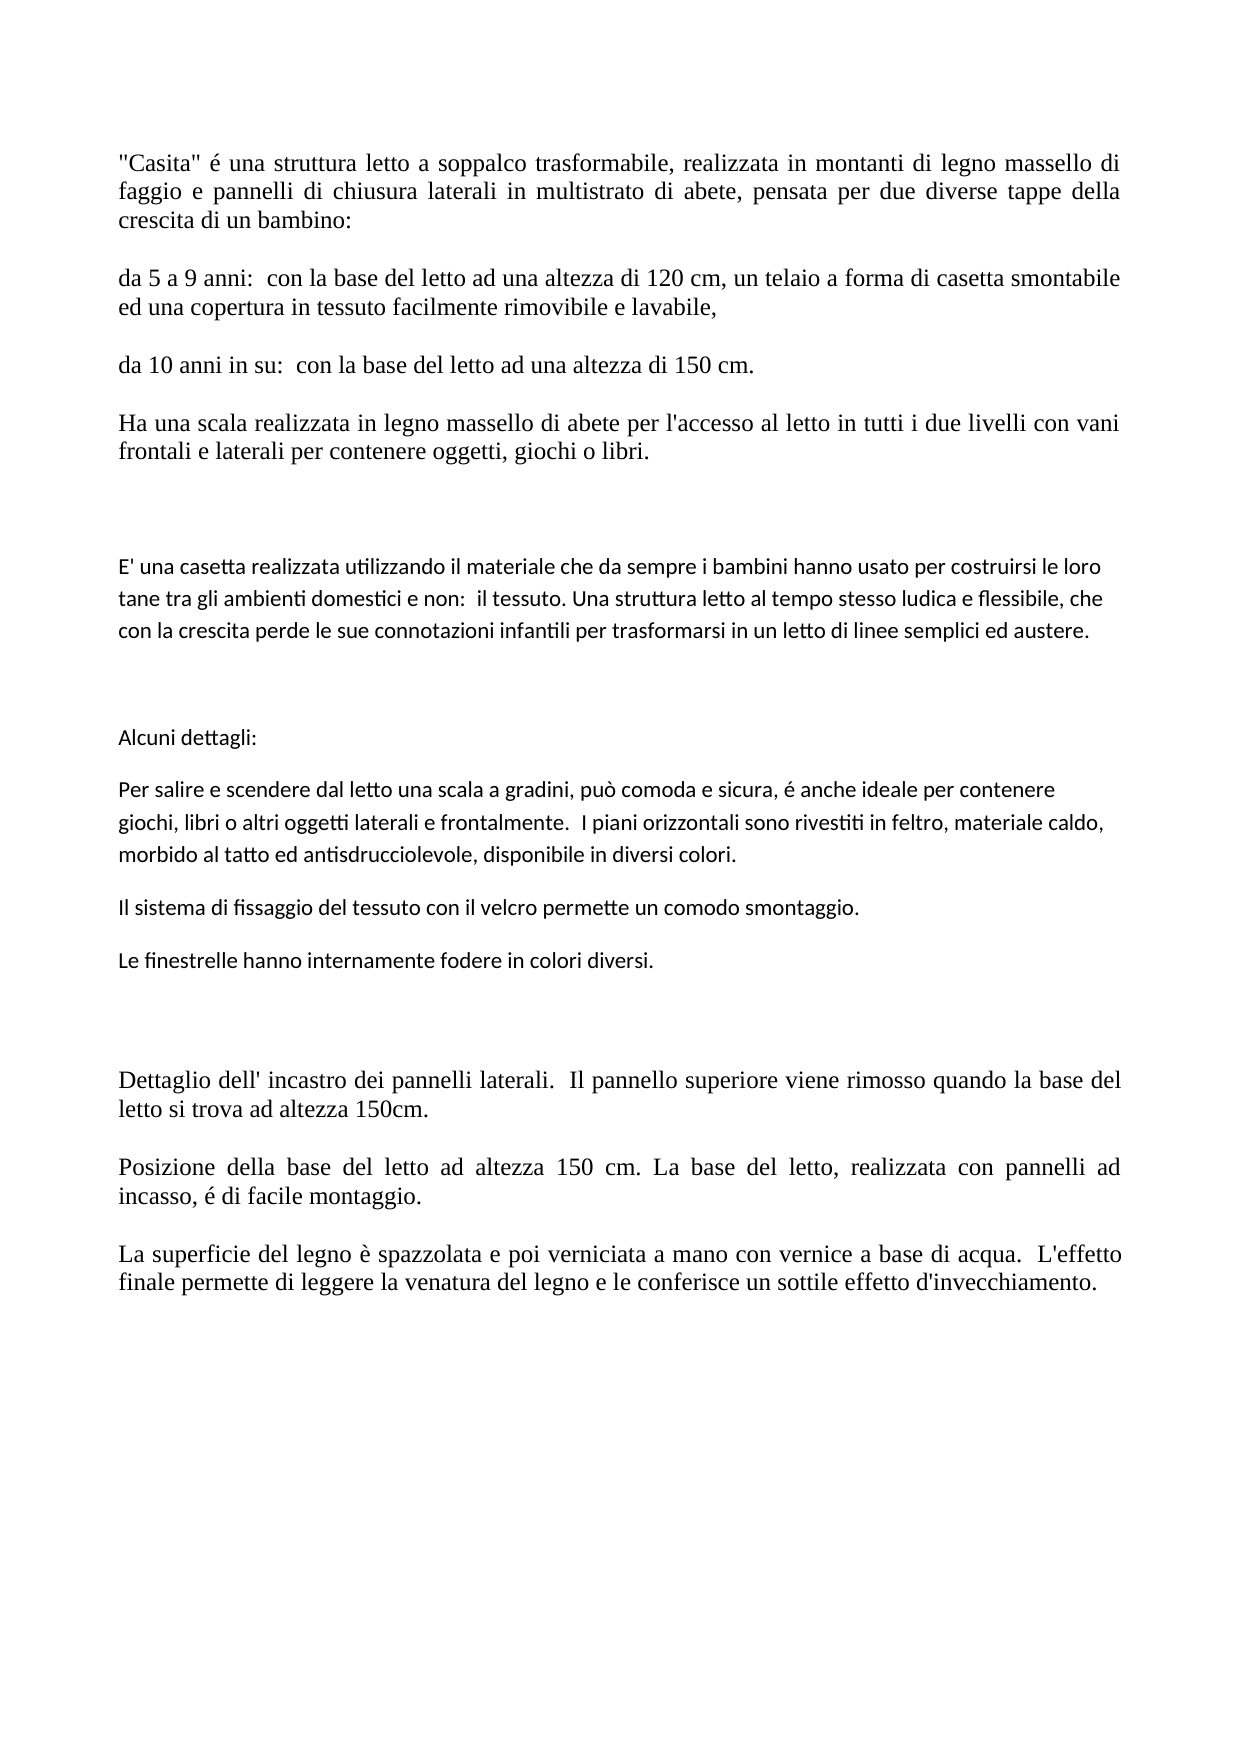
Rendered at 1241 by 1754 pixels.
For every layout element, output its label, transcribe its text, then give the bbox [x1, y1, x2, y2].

text Il sistema di fissaggio del tessuto con il velcro permette un comodo smontaggio. [118, 893, 1122, 921]
text La superficie del legno è spazzolata e poi verniciata a mano con vernice a base di acqua. L'effetto finale permette di leggere la venatura del legno e le conferisce un sottile effetto d'invecchiamento. [118, 1239, 1122, 1296]
text Dettaglio dell' incastro dei pannelli laterali. Il pannello superiore viene rimosso quando la base del letto si trova ad altezza 150cm. [118, 1065, 1122, 1123]
text E' una casetta realizzata utilizzando il materiale che da sempre i bambini hanno usato per costruirsi le loro tane tra gli ambienti domestici e non: il tessuto. Una struttura letto al tempo stesso ludica e flessibile, che con la crescita perde le sue connotazioni infantili per trasformarsi in un letto di linee semplici ed austere. [118, 552, 1122, 644]
text da 10 anni in su: con la base del letto ad una altezza di 150 cm. [118, 350, 1122, 378]
text Le finestrelle hanno internamente fodere in colori diversi. [118, 946, 1122, 974]
text Per salire e scendere dal letto una scala a gradini, può comoda e sicura, é anche ideale per contenere giochi, libri o altri oggetti laterali e frontalmente. I piani orizzontali sono rivestiti in feltro, materiale caldo, morbido al tatto ed antisdrucciolevole, disponibile in diversi colori. [118, 776, 1122, 868]
text "Casita" é una struttura letto a soppalco trasformabile, realizzata in montanti di legno massello di faggio e pannelli di chiusura laterali in multistrato di abete, pensata per due diverse tappe della crescita di un bambino: [118, 148, 1122, 234]
text Ha una scala realizzata in legno massello di abete per l'accesso al letto in tutti i due livelli con vani frontali e laterali per contenere oggetti, giochi o libri. [118, 408, 1122, 465]
text da 5 a 9 anni: con la base del letto ad una altezza di 120 cm, un telaio a forma di casetta smontabile ed una copertura in tessuto facilmente rimovibile e lavabile, [118, 263, 1122, 321]
text Posizione della base del letto ad altezza 150 cm. La base del letto, realizzata con pannelli ad incasso, é di facile montaggio. [118, 1152, 1122, 1209]
text Alcuni dettagli: [118, 723, 1122, 751]
